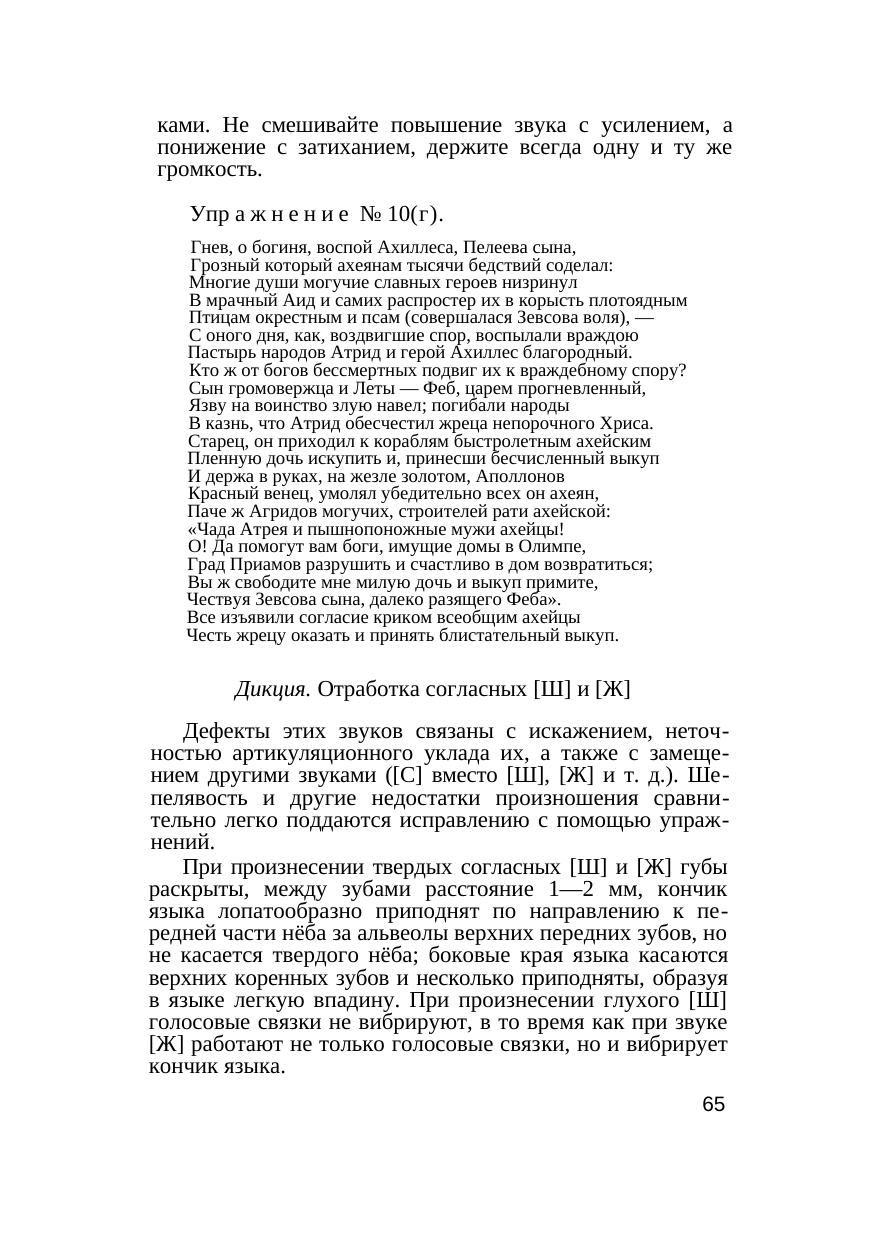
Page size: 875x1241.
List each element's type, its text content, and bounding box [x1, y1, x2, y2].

text При произнесении твердых согласных [Ш] и [Ж] губы раскрыты, между зубами расстояние 1—2 мм, кончик языка лопатообразно приподнят по направлению к передней части нёба за альвеолы верхних передних зубов, но не касается твердого нёба; боковые края языка касаются верхних коренных зубов и несколько приподняты, образуя в языке легкую впадину. При произнесении глухого [Ш] голосовые связки не вибрируют, в то время как при звуке [Ж] работают не только голосовые связки, но и вибрирует кончик языка. [148, 857, 728, 1078]
text Многие души могучие славных героев низринул [188, 274, 734, 292]
text В казнь, что Атрид обесчестил жреца непорочного Хриса. [188, 415, 734, 433]
text Все изъявили согласие криком всеобщим ахейцы [187, 609, 734, 627]
text В мрачный Аид и самих распростер их в корысть плотоядным [189, 292, 734, 310]
text 65 [148, 1091, 725, 1115]
text Дефекты этих звуков связаны с искажением, неточностью артикуляционного уклада их, а также с замещением другими звуками ([С] вместо [Ш], [Ж] и т. д.). Шепелявость и другие недостатки произношения сравнительно легко поддаются исправлению с помощью упражнений. [150, 721, 729, 854]
text Паче ж Агридов могучих, строителей рати ахейской: [187, 503, 734, 521]
text Пастырь народов Атрид и герой Ахиллес благородный. [187, 345, 734, 362]
text О! Да помогут вам боги, имущие домы в Олимпе, [188, 538, 734, 556]
text И держа в руках, на жезле золотом, Аполлонов [187, 468, 734, 486]
text Сын громовержца и Леты — Феб, царем прогневленный, [188, 380, 734, 398]
text Птицам окрестным и псам (совершалася Зевсова воля), — [188, 310, 734, 327]
text Честь жрецу оказать и принять блистательный выкуп. [186, 627, 734, 644]
text Упр ажнение № 10(г). [189, 200, 734, 226]
text «Чада Атрея и пышнопоножные мужи ахейцы! [187, 521, 734, 538]
text Вы ж свободите мне милую дочь и выкуп примите, [187, 574, 734, 592]
text Чествуя Зевсова сына, далеко разящего Феба». [187, 592, 734, 609]
text С оного дня, как, воздвигшие спор, воспылали враждою [189, 327, 734, 345]
text Старец, он приходил к кораблям быстролетным ахейским [188, 433, 734, 451]
text Град Приамов разрушить и счастливо в дом возвратиться; [187, 556, 734, 574]
text Дикция. Отработка согласных [Ш] и [Ж] [235, 675, 734, 702]
text Красный венец, умолял убедительно всех он ахеян, [188, 486, 734, 503]
text Язву на воинство злую навел; погибали народы [188, 398, 734, 415]
text Кто ж от богов бессмертных подвиг их к враждебному спору? [189, 362, 734, 380]
text Гнев, о богиня, воспой Ахиллеса, Пелеева сына, [190, 239, 734, 257]
text Грозный который ахеянам тысячи бедствий соделал: [190, 257, 734, 274]
text ками. Не смешивайте повышение звука с усилением, а понижение с затиханием, держите всегда одну и ту же громкость. [157, 115, 734, 181]
text Пленную дочь искупить и, принесши бесчисленный выкуп [187, 451, 734, 468]
